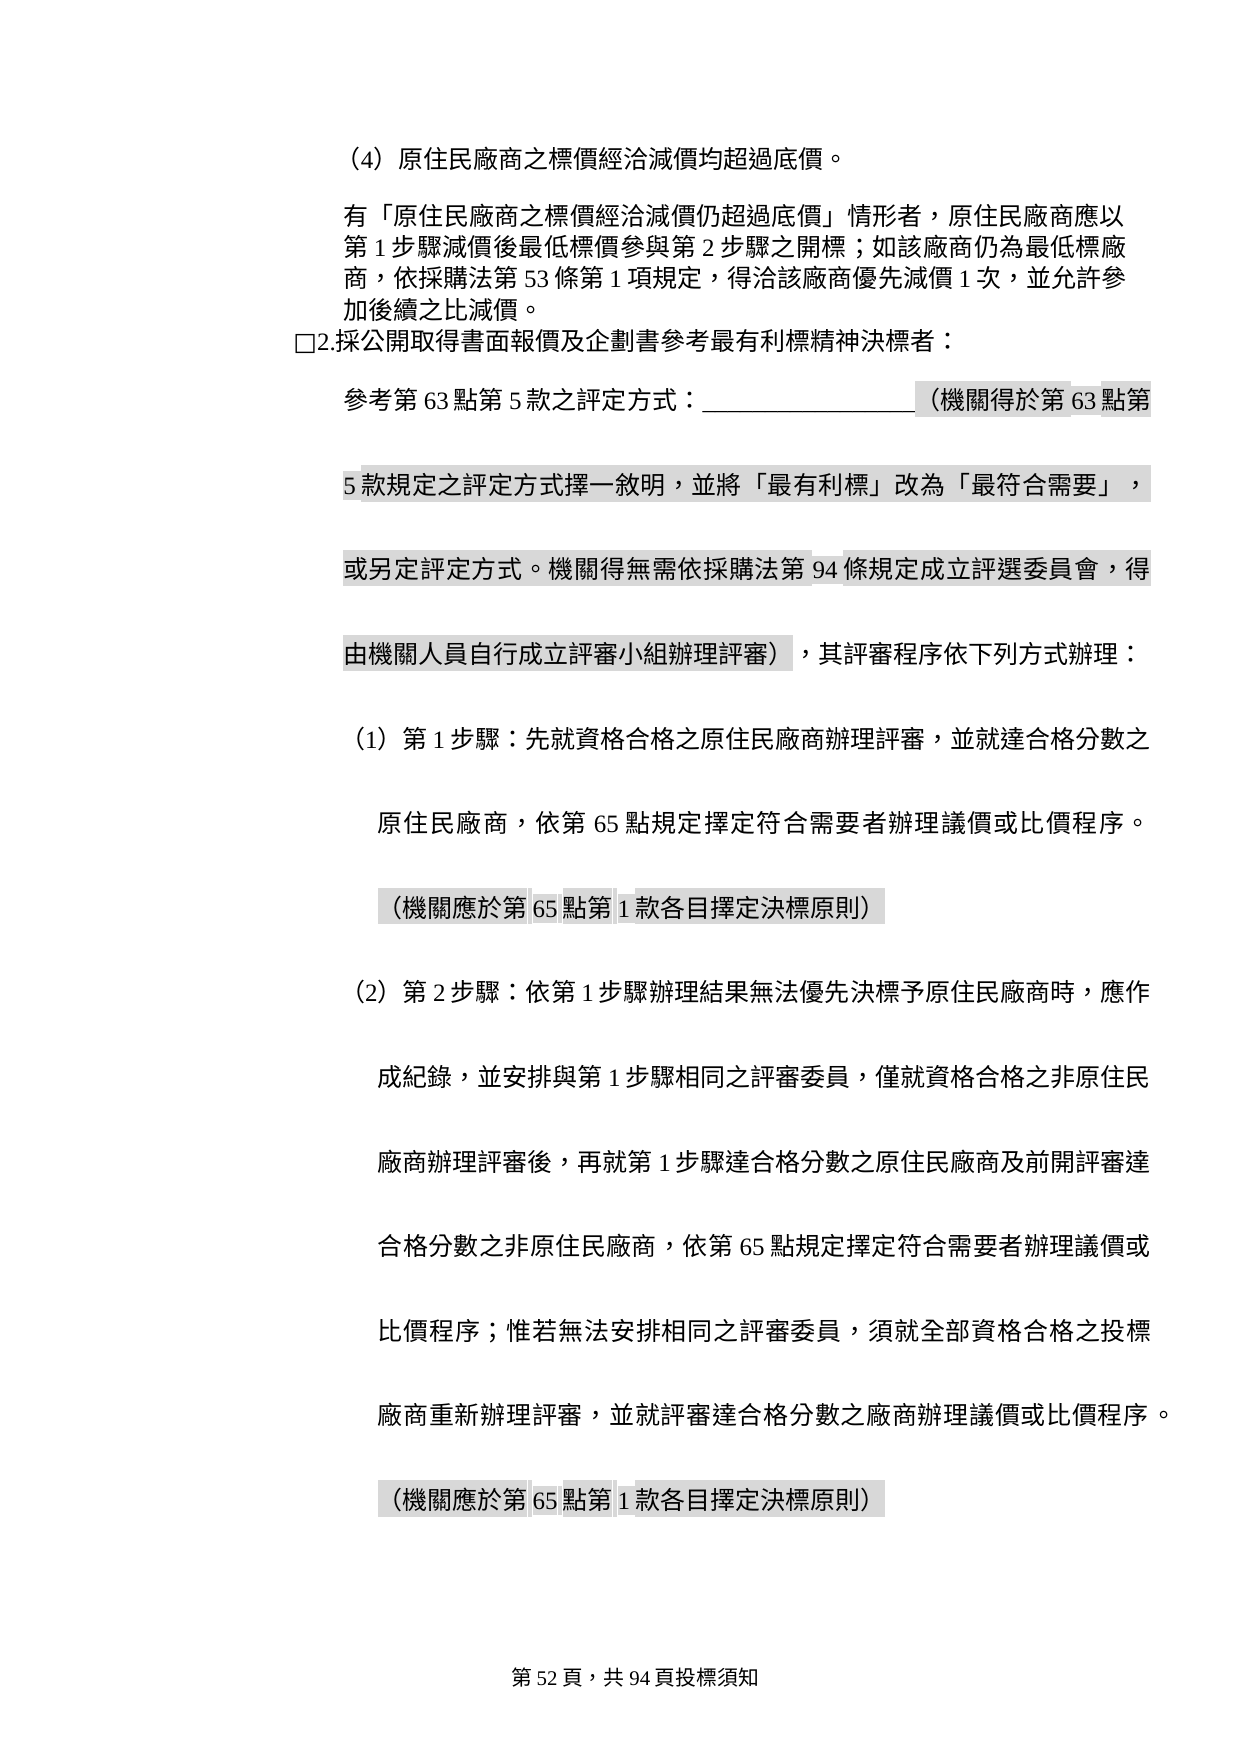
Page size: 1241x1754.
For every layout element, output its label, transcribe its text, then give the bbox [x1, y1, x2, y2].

text 參考第63點第5款之評定方式：_________________（機關得於第63點第5款規定之評定方式擇一敘明，並將「最有利標」改為「最符合需要」，或另定評定方式。機關得無需依採購法第94條規定成立評選委員會，得由機關人員自行成立評審小組辦理評審），其評審程序依下列方式辦理： [343, 357, 1152, 695]
text 有「原住民廠商之標價經洽減價仍超過底價」情形者，原住民廠商應以第1步驟減價後最低標價參與第2步驟之開標；如該廠商仍為最低標廠商，依採購法第53條第1項規定，得洽該廠商優先減價1次，並允許參加後續之比減價。 [343, 200, 1127, 325]
text （1）第1步驟：先就資格合格之原住民廠商辦理評審，並就達合格分數之原住民廠商，依第65點規定擇定符合需要者辦理議價或比價程序。（機關應於第65點第1款各目擇定決標原則） [340, 695, 1152, 949]
text （2）第2步驟：依第1步驟辦理結果無法優先決標予原住民廠商時，應作成紀錄，並安排與第1步驟相同之評審委員，僅就資格合格之非原住民廠商辦理評審後，再就第1步驟達合格分數之原住民廠商及前開評審達合格分數之非原住民廠商，依第65點規定擇定符合需要者辦理議價或比價程序；惟若無法安排相同之評審委員，須就全部資格合格之投標廠商重新辦理評審，並就評審達合格分數之廠商辦理議價或比價程序。（機關應於第65點第1款各目擇定決標原則） [340, 949, 1152, 1541]
text □2.採公開取得書面報價及企劃書參考最有利標精神決標者： [268, 325, 1152, 357]
text （4）原住民廠商之標價經洽減價均超過底價。 [336, 116, 1152, 200]
